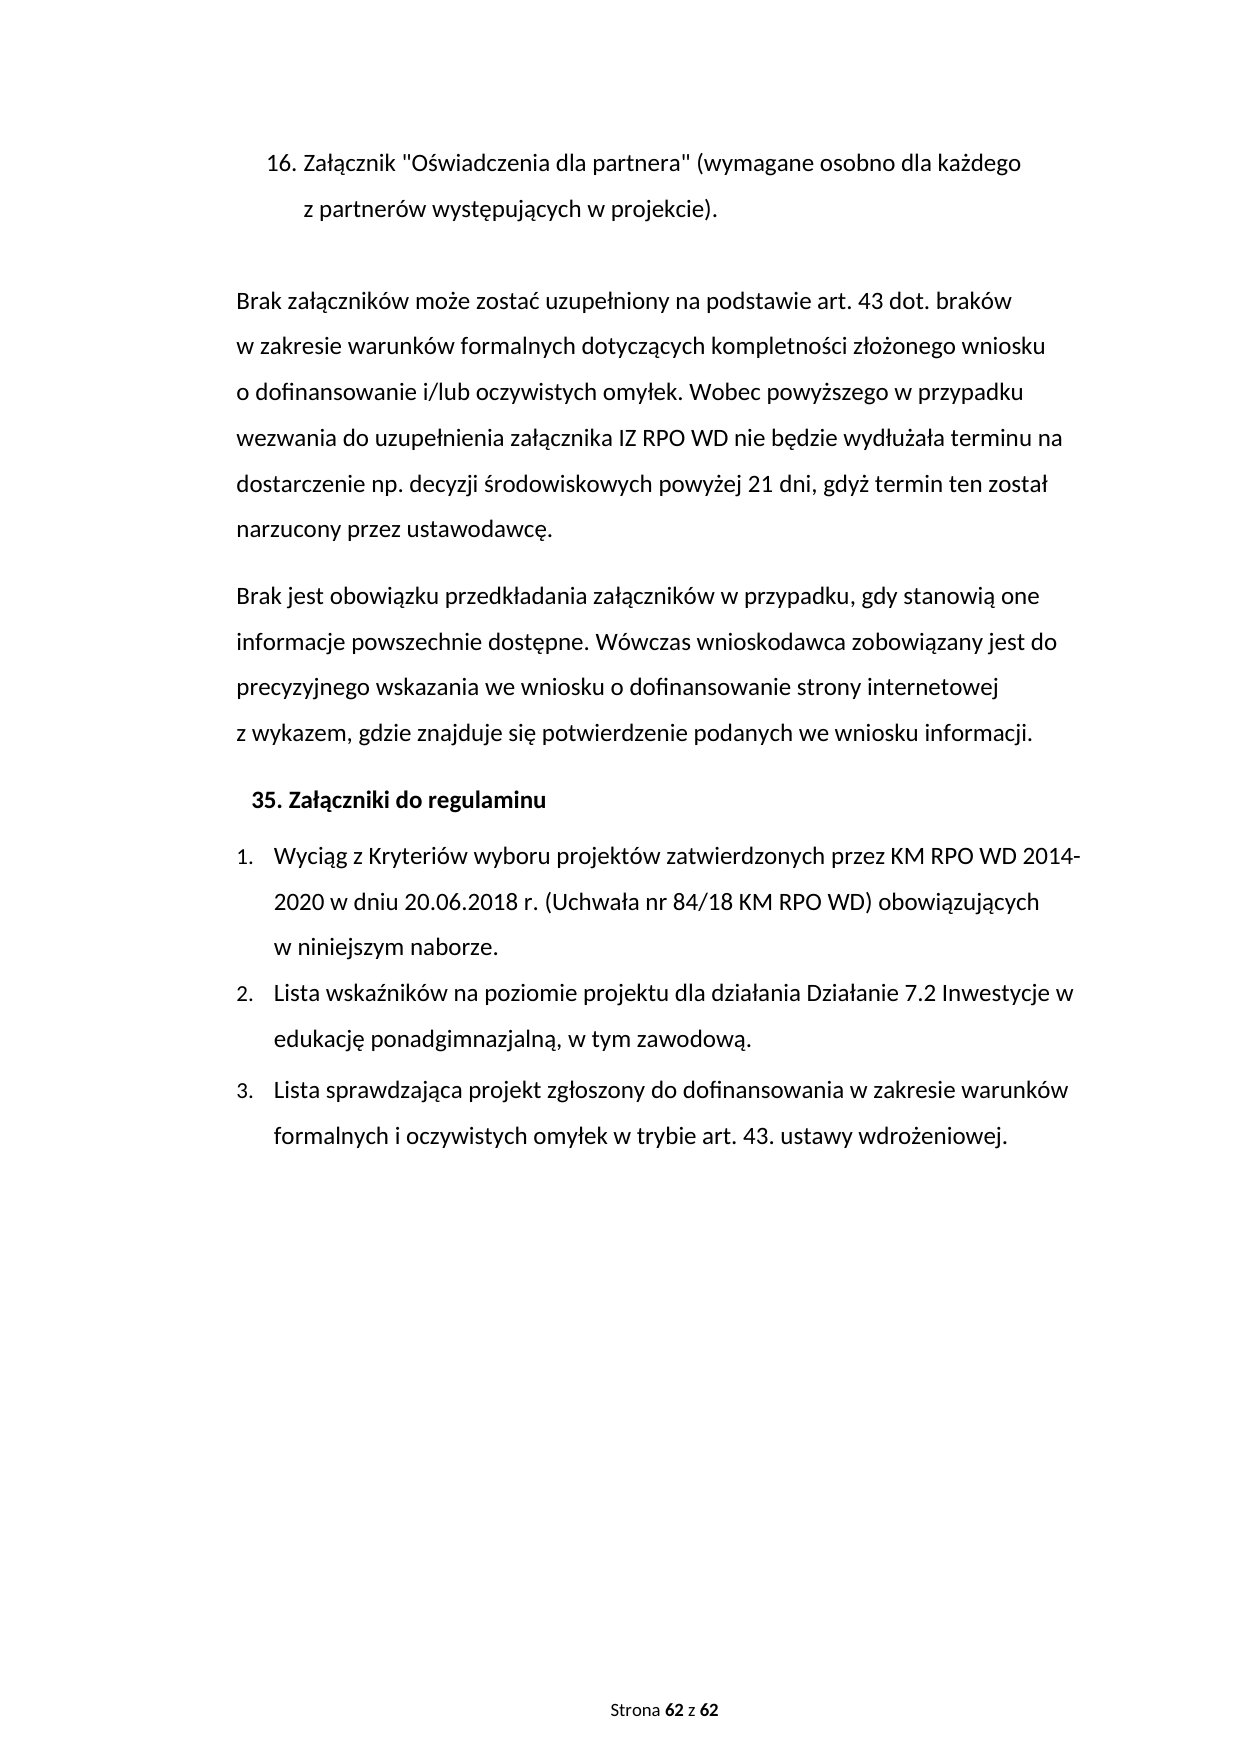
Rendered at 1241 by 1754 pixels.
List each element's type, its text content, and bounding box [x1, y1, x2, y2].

list Wyciąg z Kryteriów wyboru projektów zatwierdzonych przez KM RPO WD 2014-2020 w dniu 20.06.2018 r. (Uchwała nr 84/18 KM RPO WD) obowiązujących w niniejszym naborze. [236, 840, 1093, 962]
text Brak jest obowiązku przedkładania załączników w przypadku, gdy stanowią one informacje powszechnie dostępne. Wówczas wnioskodawca zobowiązany jest do precyzyjnego wskazania we wniosku o dofinansowanie strony internetowej z wykazem, gdzie znajduje się potwierdzenie podanych we wniosku informacji. [236, 580, 1093, 748]
list Załączniki do regulaminu [251, 784, 1093, 814]
text Brak załączników może zostać uzupełniony na podstawie art. 43 dot. braków w zakresie warunków formalnych dotyczących kompletności złożonego wniosku o dofinansowanie i/lub oczywistych omyłek. Wobec powyższego w przypadku wezwania do uzupełnienia załącznika IZ RPO WD nie będzie wydłużała terminu na dostarczenie np. decyzji środowiskowych powyżej 21 dni, gdyż termin ten został narzucony przez ustawodawcę. [236, 285, 1093, 544]
list Załącznik "Oświadczenia dla partnera" (wymagane osobno dla każdego z partnerów występujących w projekcie). [266, 148, 1093, 224]
list Lista wskaźników na poziomie projektu dla działania Działanie 7.2 Inwestycje w edukację ponadgimnazjalną, w tym zawodową. [236, 977, 1093, 1053]
list Lista sprawdzająca projekt zgłoszony do dofinansowania w zakresie warunków formalnych i oczywistych omyłek w trybie art. 43. ustawy wdrożeniowej. [236, 1074, 1093, 1151]
